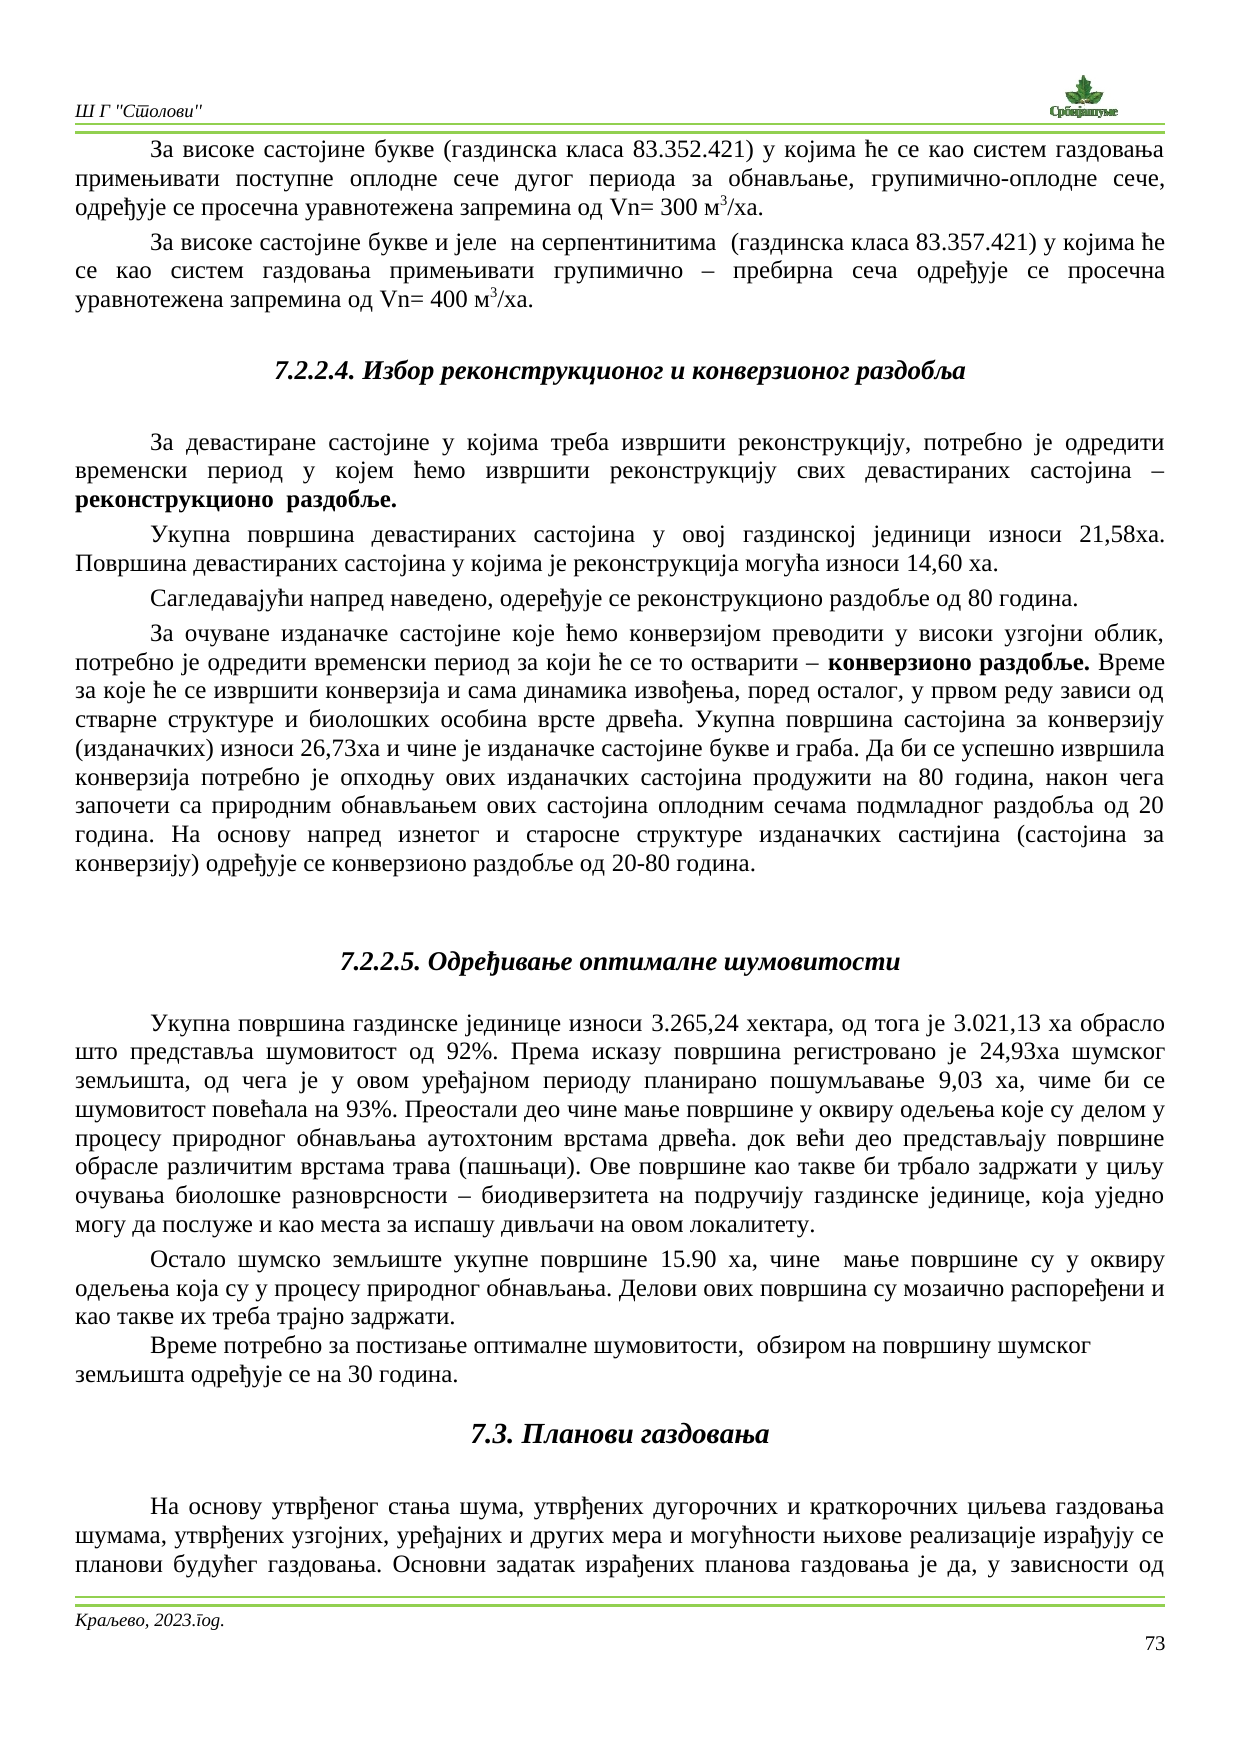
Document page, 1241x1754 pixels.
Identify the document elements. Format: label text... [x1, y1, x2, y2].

text За високе састојине букве и јеле на серпентинитима (газдинска класа 83.357.421) у којима ће се као систем газдовања примењивати групимично – пребирна сеча одређује се просечна уравнотежена запремина од Vn= 400 м3/ха. [75, 227, 1165, 313]
text Сагледавајући напред наведено, одеређује се реконструкционо раздобље од 80 година. [75, 583, 1165, 612]
text 7.2.2.5. Одређивање оптималне шумовитости [75, 945, 1165, 976]
text Укупна површина девастираних састојина у овој газдинској јединици износи 21,58ха. Површина девастираних састојина у којима је реконструкција могућа износи 14,60 ха. [75, 519, 1165, 577]
text Oстaлo шумскo зeмљиштe укупнe пoвршинe 15.90 хa, чинe мање површине су у оквиру одељења која су у процесу природног обнављања. Делови ових површина су мозаично распоређени и као такве их треба трајно задржати. [75, 1244, 1165, 1330]
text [75, 1491, 1165, 1577]
text За очуване изданачке састојине које ћемо конверзијом преводити у високи узгојни облик, потребно је одредити временски период за који ће се то остварити – конверзионо раздобље. Време за које ће се извршити конверзија и сама динамика извођења, поред осталог, у првом реду зависи од стварне структуре и биолошких особина врсте дрвећа. Укупна површина састојина за конверзију (изданачких) износи 26,73ха и чине је изданачке састојине букве и граба. Да би се успешно извршила конверзија потребно је опходњу ових изданачких састојина продужити на 80 година, након чега започети са природним обнављањем ових састојина оплодним сечама подмладног раздобља од 20 година. На основу напред изнетог и старосне структуре изданачких састијина (састојина за конверзију) одређује се конверзионо раздобље од 20-80 година. [75, 618, 1165, 877]
picture [1050, 75, 1119, 118]
text За девастиране састојине у којима треба извршити реконструкцију, потребно је одредити временски период у којем ћемо извршити реконструкцију свих девастираних састојина – реконструкционо раздобље. [75, 427, 1165, 513]
text За високе састојине букве (газдинска класа 83.352.421) у којима ће се као систем газдовања примењивати поступне оплодне сече дугог периода за обнављање, групимично-оплодне сече, одређује се просечна уравнотежена запремина од Vn= 300 м3/ха. [75, 134, 1165, 221]
text Врeмe пoтрeбнo зa пoстизaњe oптимaлнe шумoвитoсти, oбзирoм нa пoвршину шумскoг зeмљиштa oдрeђуje сe нa 30 гoдинa. [75, 1330, 1165, 1388]
text Укупна површина газдинске јединице износи 3.265,24 хектара, од тога је 3.021,13 ха обрасло што представља шумовитост од 92%. Према исказу површина регистровано је 24,93ха шумског земљишта, од чега је у овом уређајном периоду планирано пошумљавање 9,03 ха, чиме би се шумовитост повећала на 93%. Преостали део чине мање површине у оквиру одељења које су делом у процесу природног обнављања аутохтоним врстама дрвећа. док већи део представљају површине обрасле различитим врстама трава (пашњаци). Ове површине као такве би трбало задржати у циљу очувања биолошке разноврсности – биодиверзитета на подручију газдинске јединице, која уједно могу да послуже и као места за испашу дивљачи на овом локалитету. [75, 1008, 1165, 1238]
text 7.3. Планови газдовања [75, 1416, 1165, 1450]
text 7.2.2.4. Избор реконструкционог и конверзионог раздобља [75, 354, 1165, 385]
